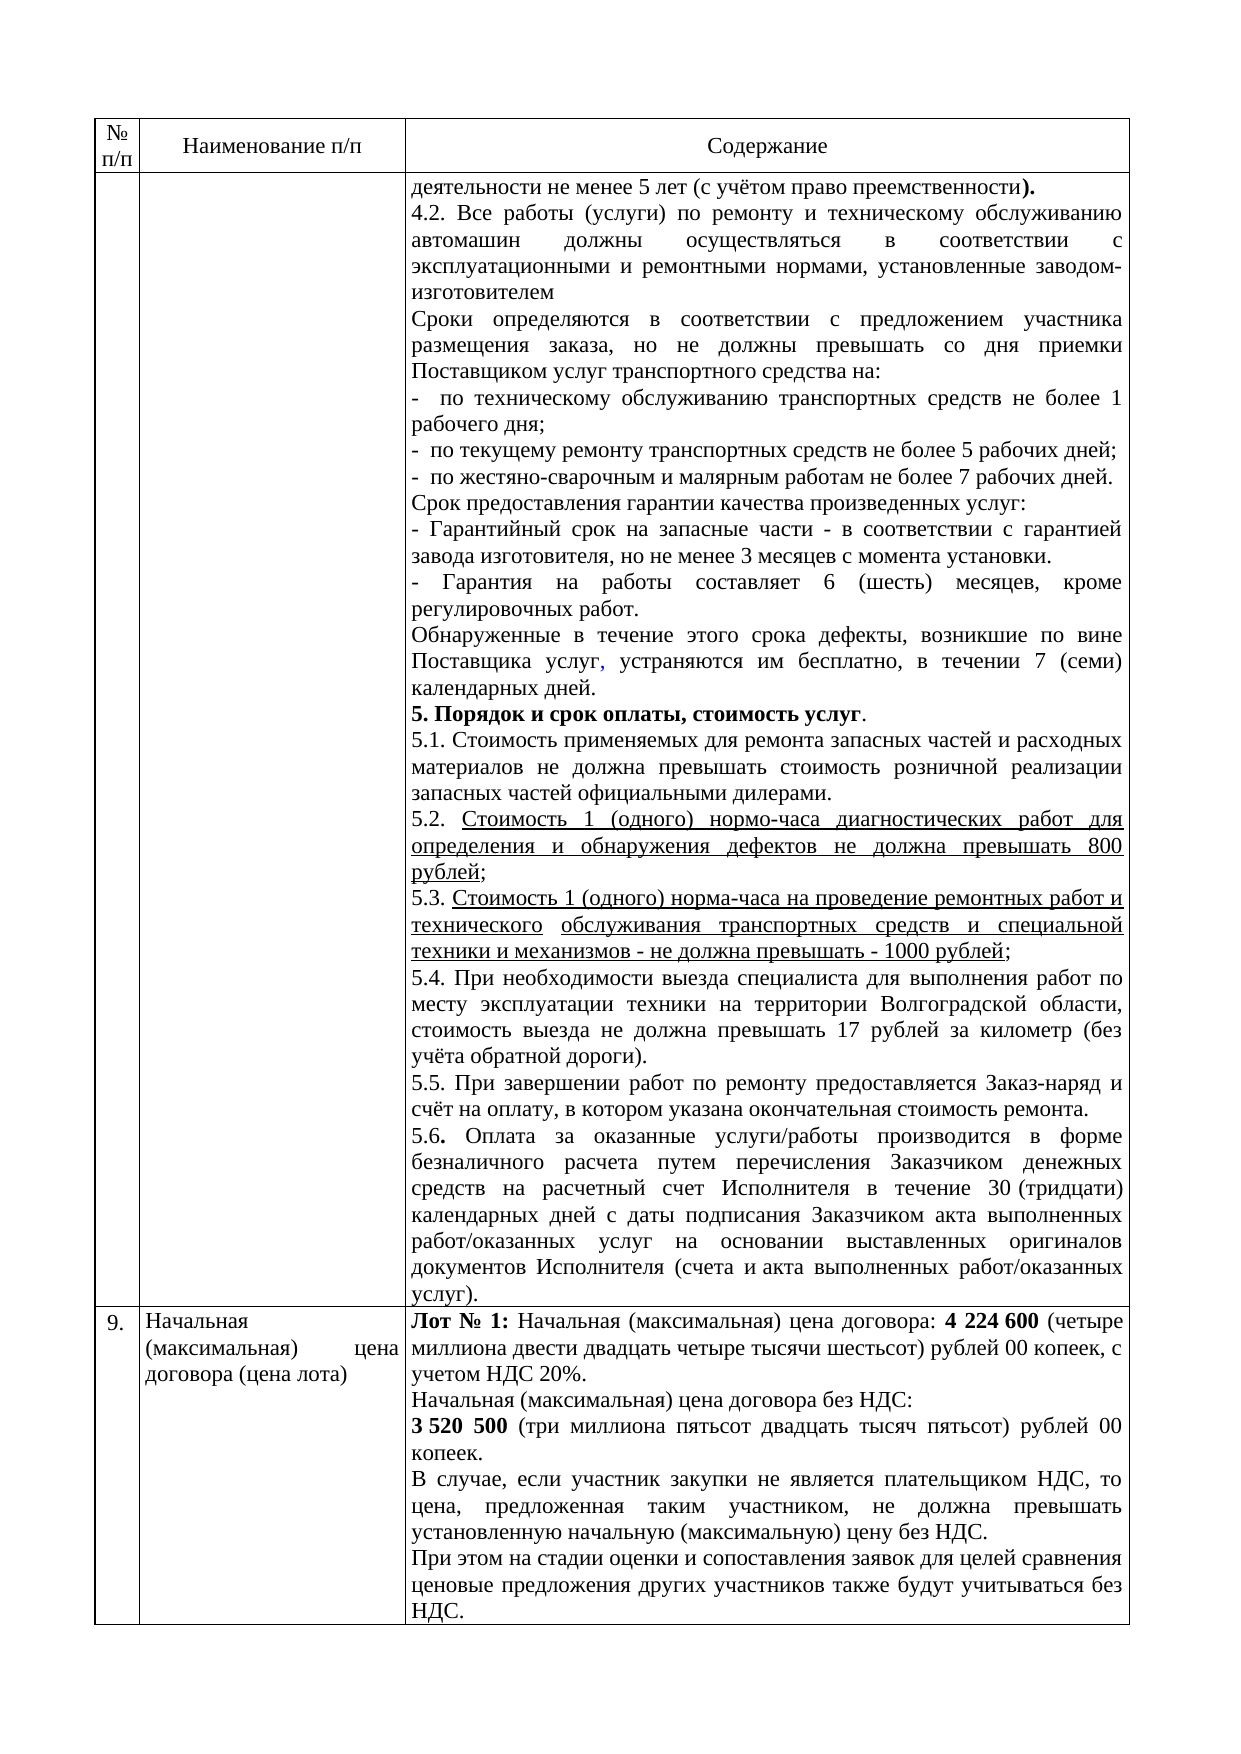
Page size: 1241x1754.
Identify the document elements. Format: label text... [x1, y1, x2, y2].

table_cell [406, 173, 1129, 1306]
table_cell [140, 173, 405, 1306]
table_header Наименование п/п [140, 119, 405, 172]
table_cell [140, 1307, 405, 1623]
table_header Содержание [406, 119, 1129, 172]
table_cell [96, 1307, 139, 1623]
table_cell [96, 173, 139, 1306]
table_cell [406, 1307, 1129, 1623]
table_header № п/п [96, 119, 139, 172]
